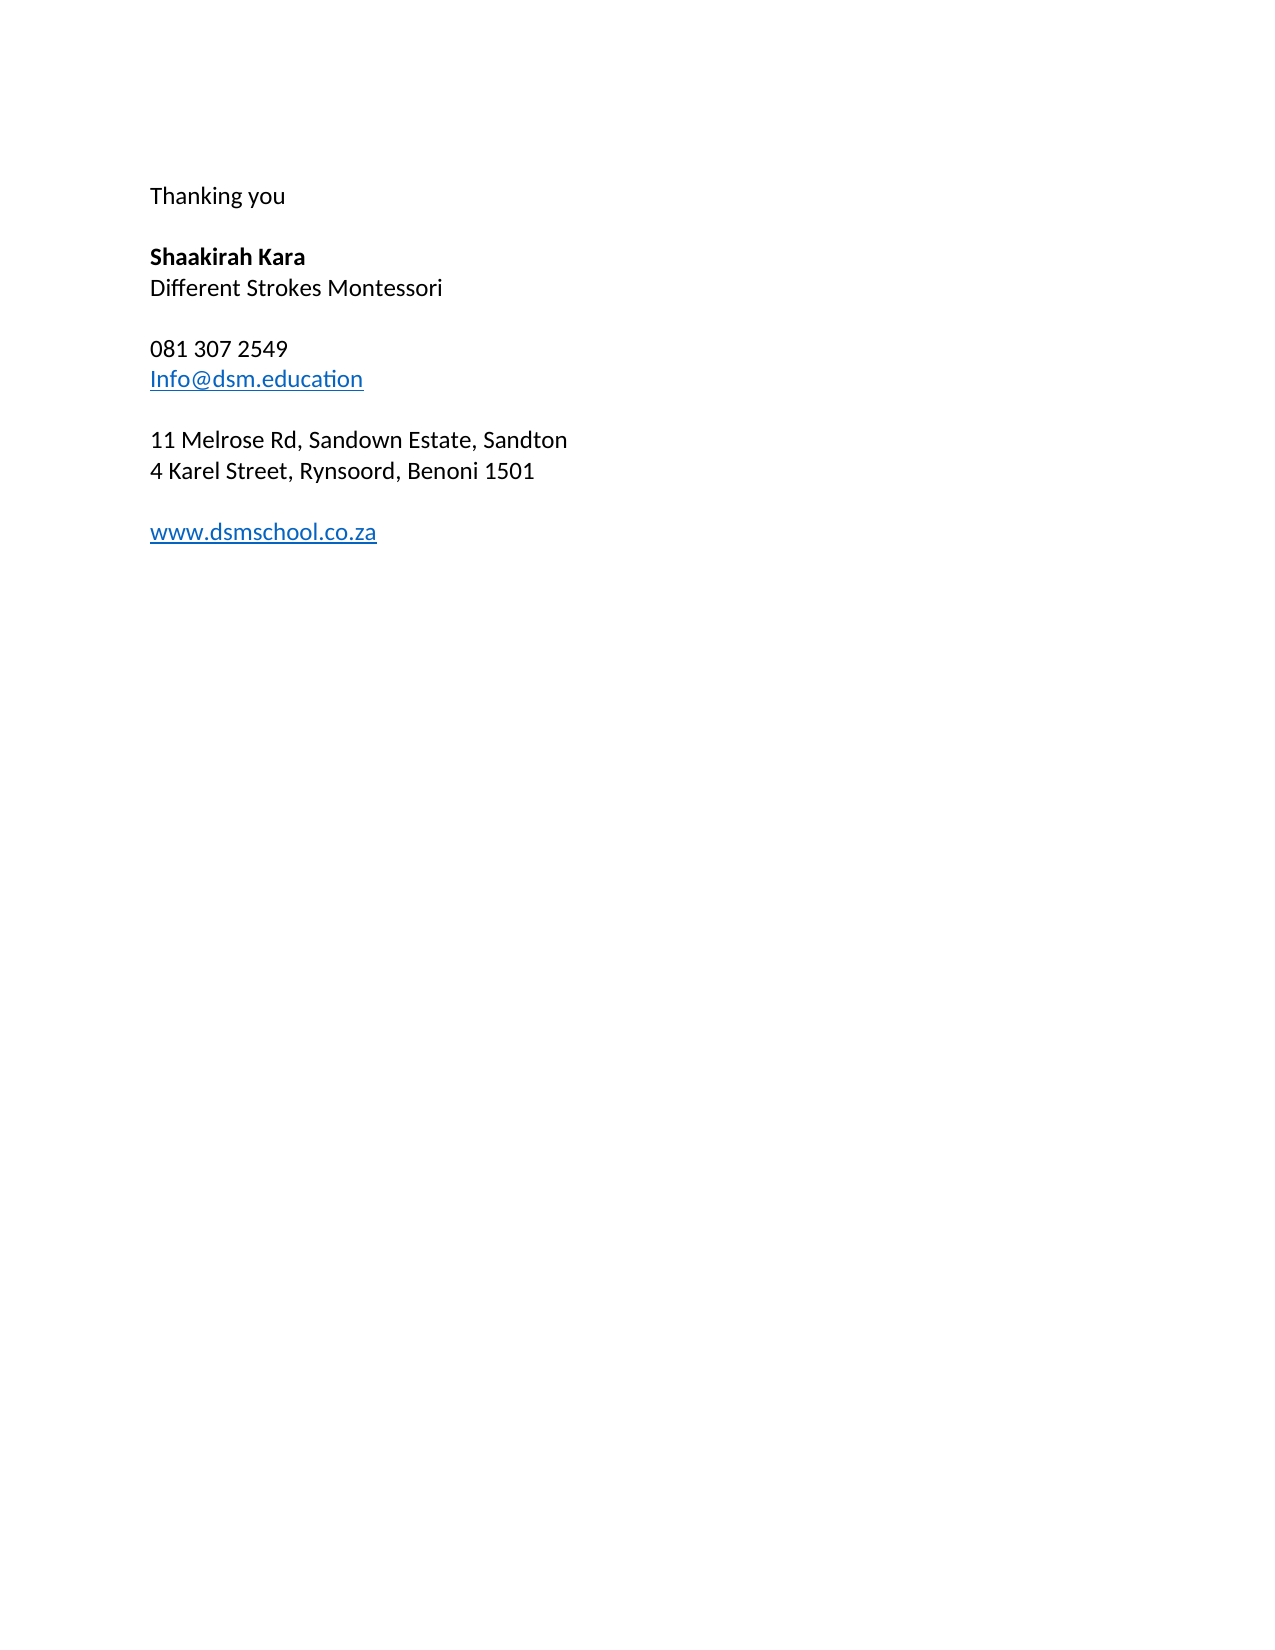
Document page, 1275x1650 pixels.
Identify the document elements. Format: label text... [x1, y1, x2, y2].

text 081 307 2549 [150, 333, 1125, 364]
text Info@dsm.education [150, 364, 1125, 394]
text Shaakirah Kara [150, 242, 1125, 272]
text Thanking you [150, 181, 1125, 211]
text 11 Melrose Rd, Sandown Estate, Sandton [150, 425, 1125, 455]
text Different Strokes Montessori [150, 272, 1125, 303]
text 4 Karel Street, Rynsoord, Benoni 1501 [150, 455, 1125, 486]
text www.dsmschool.co.za [150, 516, 1125, 547]
